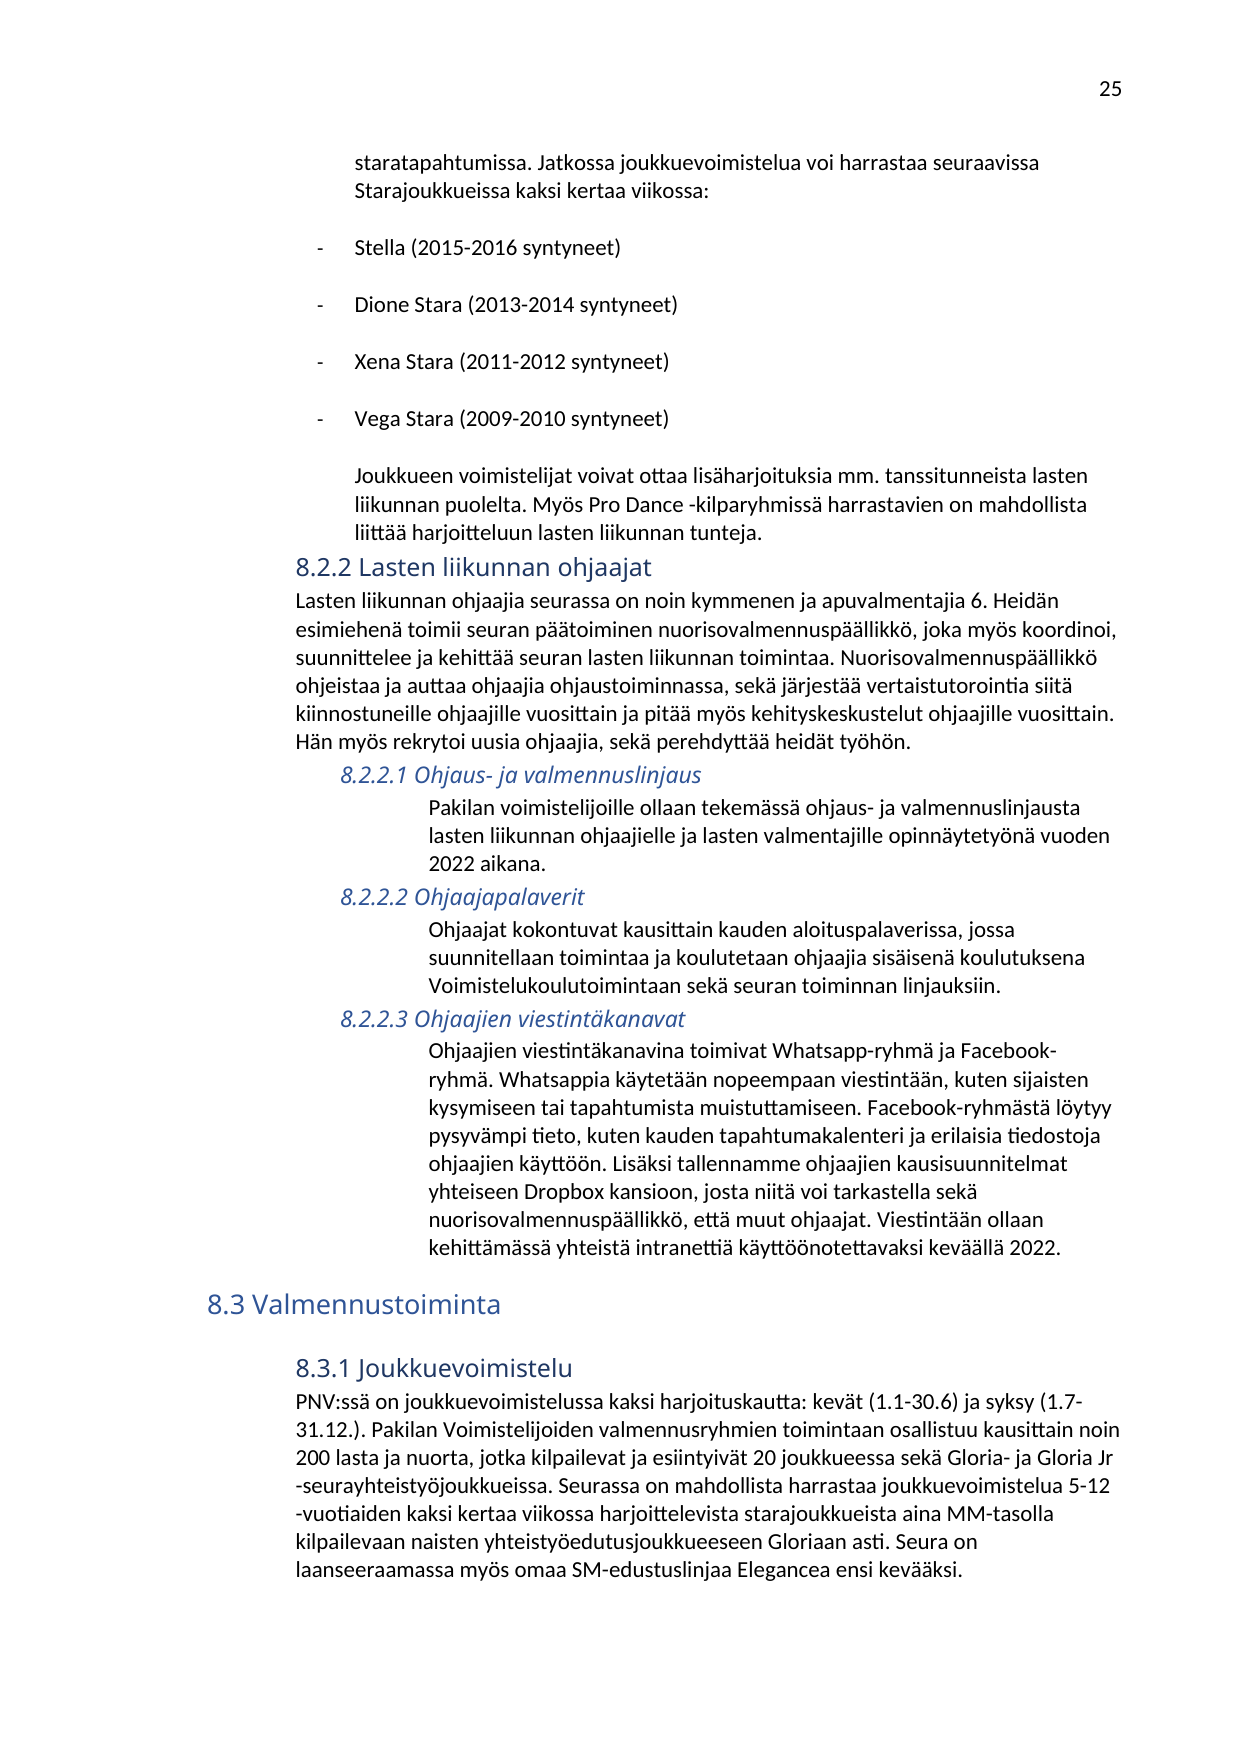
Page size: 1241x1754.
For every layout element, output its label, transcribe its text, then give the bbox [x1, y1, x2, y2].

list Xena Stara (2011-2012 syntyneet) [317, 347, 1122, 375]
subtitle 8.3 Valmennustoiminta [207, 1286, 1122, 1323]
subtitle 8.2.2.1 Ohjaus- ja valmennuslinjaus [340, 759, 1122, 790]
list Vega Stara (2009-2010 syntyneet) [317, 404, 1122, 432]
subtitle 8.3.1 Joukkuevoimistelu [295, 1351, 1122, 1385]
text Lasten liikunnan ohjaajia seurassa on noin kymmenen ja apuvalmentajia 6. Heidän esimiehenä toimii seuran päätoiminen nuorisovalmennuspäällikkö, joka myös koordinoi, suunnittelee ja kehittää seuran lasten liikunnan toimintaa. Nuorisovalmennuspäällikkö ohjeistaa ja auttaa ohjaajia ohjaustoiminnassa, sekä järjestää vertaistutorointia siitä kiinnostuneille ohjaajille vuosittain ja pitää myös kehityskeskustelut ohjaajille vuosittain. Hän myös rekrytoi uusia ohjaajia, sekä perehdyttää heidät työhön. [295, 587, 1122, 755]
text Ohjaajat kokontuvat kausittain kauden aloituspalaverissa, jossa suunnitellaan toimintaa ja koulutetaan ohjaajia sisäisenä koulutuksena Voimistelukoulutoimintaan sekä seuran toiminnan linjauksiin. [428, 915, 1122, 999]
text Pakilan voimistelijoille ollaan tekemässä ohjaus- ja valmennuslinjausta lasten liikunnan ohjaajielle ja lasten valmentajille opinnäytetyönä vuoden 2022 aikana. [428, 793, 1122, 877]
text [354, 148, 1122, 204]
subtitle 8.2.2.2 Ohjaajapalaverit [340, 881, 1122, 912]
list Dione Stara (2013-2014 syntyneet) [317, 290, 1122, 318]
text PNV:ssä on joukkuevoimistelussa kaksi harjoituskautta: kevät (1.1-30.6) ja syksy (1.7-31.12.). Pakilan Voimistelijoiden valmennusryhmien toimintaan osallistuu kausittain noin 200 lasta ja nuorta, jotka kilpailevat ja esiintyivät 20 joukkueessa sekä Gloria- ja Gloria Jr -seurayhteistyöjoukkueissa. Seurassa on mahdollista harrastaa joukkuevoimistelua 5-12 -vuotiaiden kaksi kertaa viikossa harjoittelevista starajoukkueista aina MM-tasolla kilpailevaan naisten yhteistyöedutusjoukkueeseen Gloriaan asti. Seura on laanseeraamassa myös omaa SM-edustuslinjaa Elegancea ensi kevääksi. [295, 1387, 1122, 1583]
text Joukkueen voimistelijat voivat ottaa lisäharjoituksia mm. tanssitunneista lasten liikunnan puolelta. Myös Pro Dance -kilparyhmissä harrastavien on mahdollista liittää harjoitteluun lasten liikunnan tunteja. [354, 462, 1122, 546]
text Ohjaajien viestintäkanavina toimivat Whatsapp-ryhmä ja Facebook-ryhmä. Whatsappia käytetään nopeempaan viestintään, kuten sijaisten kysymiseen tai tapahtumista muistuttamiseen. Facebook-ryhmästä löytyy pysyvämpi tieto, kuten kauden tapahtumakalenteri ja erilaisia tiedostoja ohjaajien käyttöön. Lisäksi tallennamme ohjaajien kausisuunnitelmat yhteiseen Dropbox kansioon, josta niitä voi tarkastella sekä nuorisovalmennuspäällikkö, että muut ohjaajat. Viestintään ollaan kehittämässä yhteistä intranettiä käyttöönotettavaksi keväällä 2022. [428, 1037, 1122, 1261]
subtitle 8.2.2 Lasten liikunnan ohjaajat [295, 550, 1122, 584]
list Stella (2015-2016 syntyneet) [317, 233, 1122, 261]
subtitle 8.2.2.3 Ohjaajien viestintäkanavat [340, 1003, 1122, 1034]
